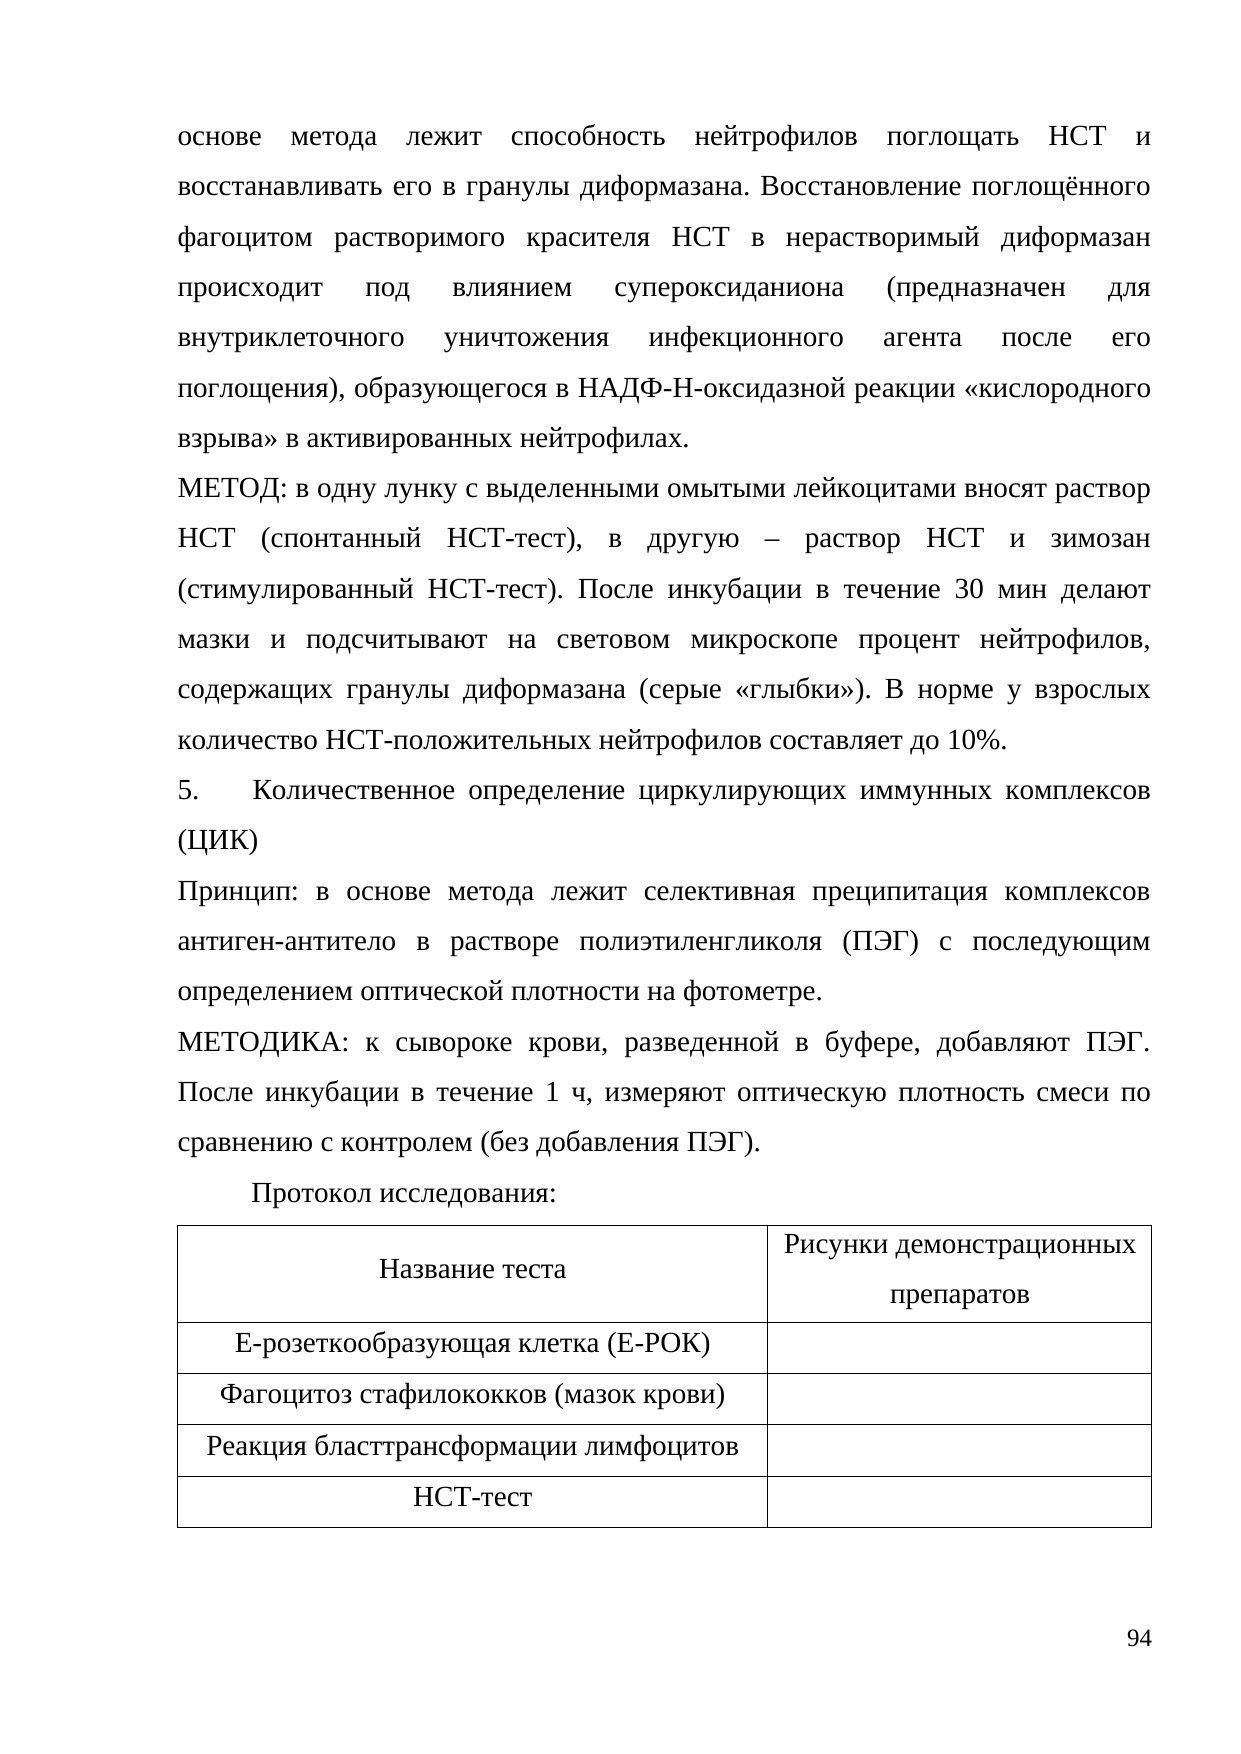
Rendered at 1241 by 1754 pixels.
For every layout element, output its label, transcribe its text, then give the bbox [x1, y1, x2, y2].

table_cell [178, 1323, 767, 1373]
list Количественное определение циркулирующих иммунных комплексов (ЦИК) [177, 772, 1152, 856]
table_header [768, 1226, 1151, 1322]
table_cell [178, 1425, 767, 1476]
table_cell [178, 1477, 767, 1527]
list Принцип: в основе метода лежит селективная преципитация комплексов антиген-антитело в растворе полиэтиленгликоля (ПЭГ) с последующим определением оптической плотности на фотометре. [177, 873, 1152, 1007]
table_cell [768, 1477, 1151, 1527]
list Протокол исследования: [177, 1175, 1152, 1208]
list МЕТОДИКА: к сывороке крови, разведенной в буфере, добавляют ПЭГ. После инкубации в течение 1 ч, измеряют оптическую плотность смеси по сравнению с контролем (без добавления ПЭГ). [177, 1024, 1152, 1158]
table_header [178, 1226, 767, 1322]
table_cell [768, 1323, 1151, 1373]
list МЕТОД: в одну лунку с выделенными омытыми лейкоцитами вносят раствор НСТ (спонтанный НСТ-тест), в другую – раствор НСТ и зимозан (стимулированный НСТ-тест). После инкубации в течение 30 мин делают мазки и подсчитывают на световом микроскопе процент нейтрофилов, содержащих гранулы диформазана (серые «глыбки»). В норме у взрослых количество НСТ-положительных нейтрофилов составляет до 10%. [177, 470, 1152, 755]
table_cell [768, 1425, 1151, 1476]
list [177, 118, 1152, 453]
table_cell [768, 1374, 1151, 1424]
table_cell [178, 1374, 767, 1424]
